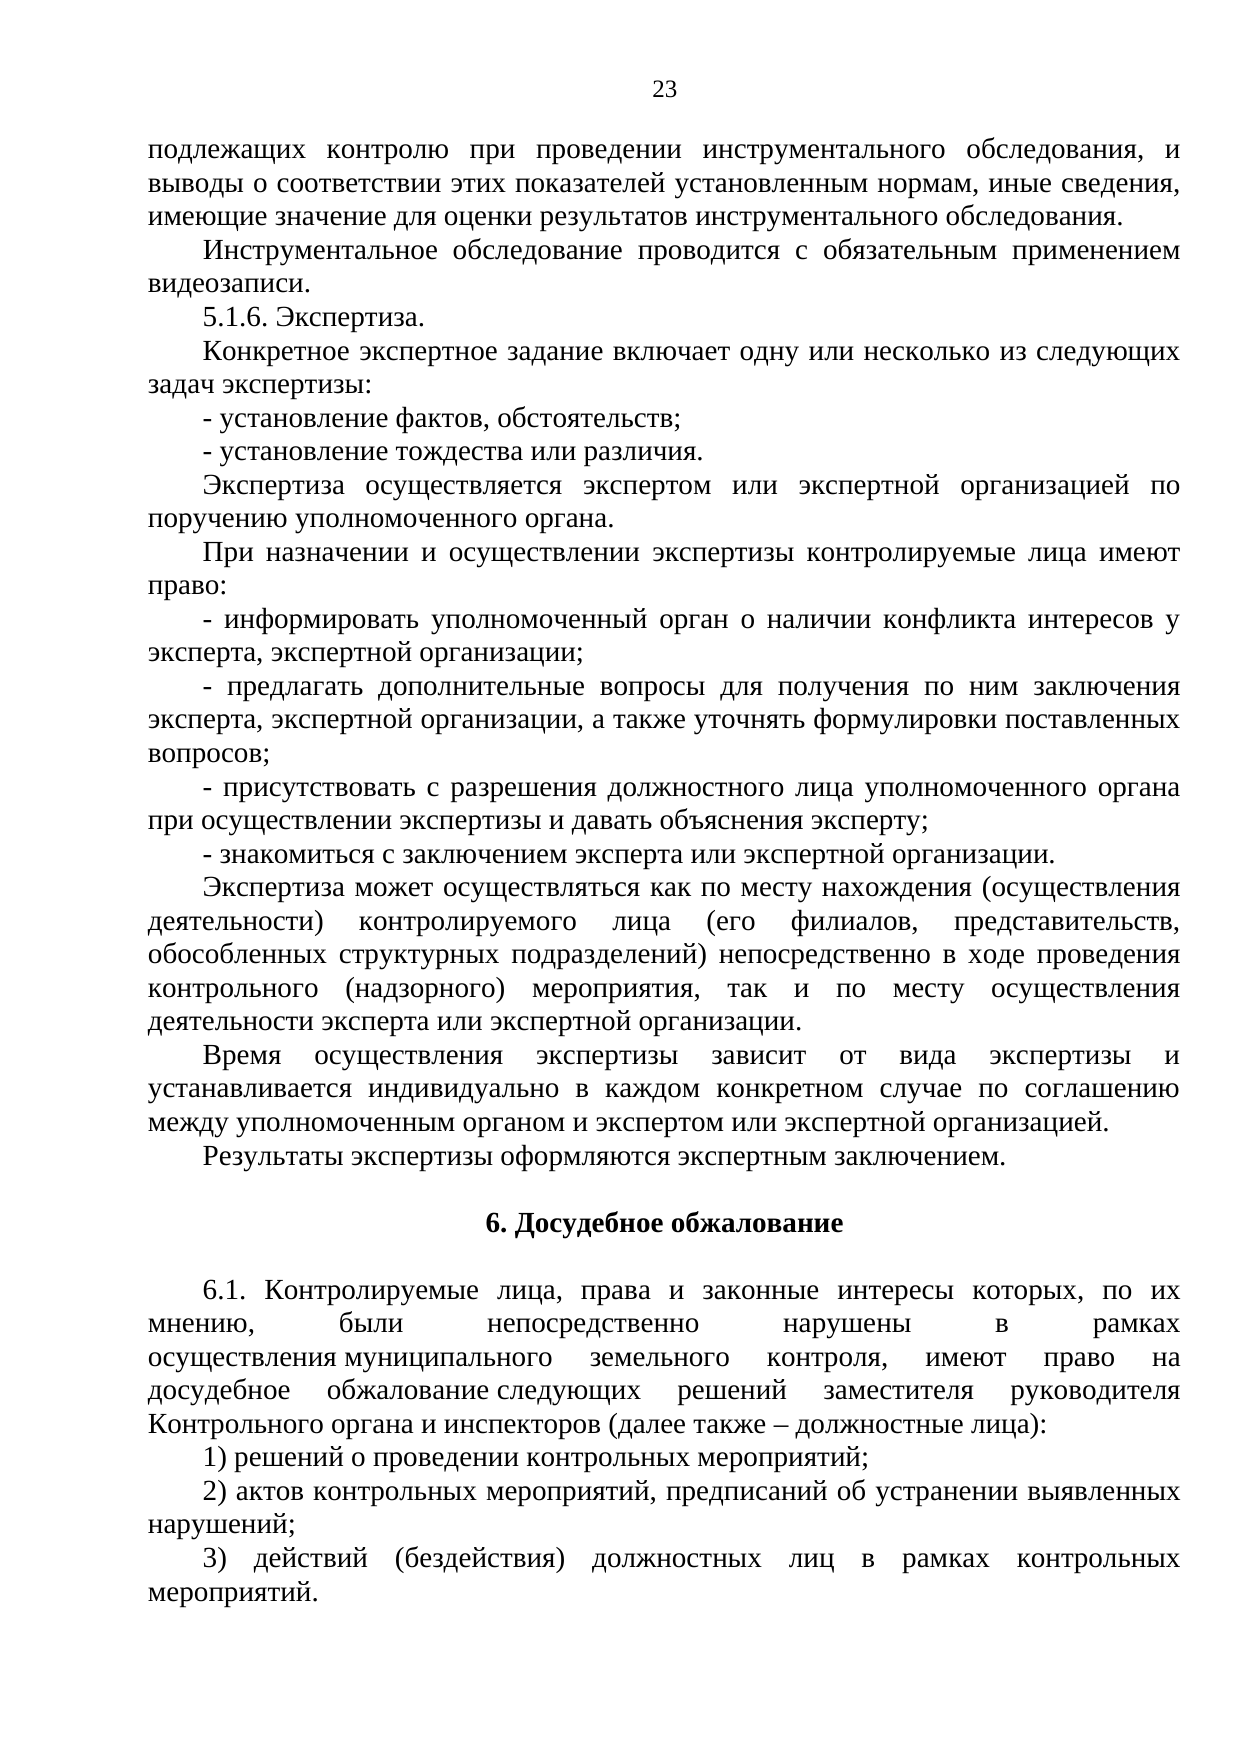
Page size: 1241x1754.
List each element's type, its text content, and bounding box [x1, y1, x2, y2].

text - знакомиться с заключением эксперта или экспертной организации. [148, 836, 1181, 869]
text 6.1. Контролируемые лица, права и законные интересы которых, по их мнению, были непосредственно нарушены в рамках осуществления муниципального земельного контроля, имеют право на досудебное обжалование следующих решений заместителя руководителя Контрольного органа и инспекторов (далее также – должностные лица): [148, 1272, 1181, 1439]
text 1) решений о проведении контрольных мероприятий; [148, 1439, 1181, 1473]
text Конкретное экспертное задание включает одну или несколько из следующих задач экспертизы: [148, 333, 1181, 400]
text Экспертиза может осуществляться как по месту нахождения (осуществления деятельности) контролируемого лица (его филиалов, представительств, обособленных структурных подразделений) непосредственно в ходе проведения контрольного (надзорного) мероприятия, так и по месту осуществления деятельности эксперта или экспертной организации. [148, 869, 1181, 1037]
text 6. Досудебное обжалование [148, 1205, 1181, 1238]
text Время осуществления экспертизы зависит от вида экспертизы и устанавливается индивидуально в каждом конкретном случае по соглашению между уполномоченным органом и экспертом или экспертной организацией. [148, 1037, 1181, 1138]
text Инструментальное обследование проводится с обязательным применением видеозаписи. [148, 232, 1181, 299]
text - установление фактов, обстоятельств; [148, 400, 1181, 433]
text 2) актов контрольных мероприятий, предписаний об устранении выявленных нарушений; [148, 1473, 1181, 1540]
text - информировать уполномоченный орган о наличии конфликта интересов у эксперта, экспертной организации; [148, 601, 1181, 668]
text Экспертиза осуществляется экспертом или экспертной организацией по поручению уполномоченного органа. [148, 467, 1181, 534]
text - присутствовать с разрешения должностного лица уполномоченного органа при осуществлении экспертизы и давать объяснения эксперту; [148, 769, 1181, 836]
text - предлагать дополнительные вопросы для получения по ним заключения эксперта, экспертной организации, а также уточнять формулировки поставленных вопросов; [148, 668, 1181, 769]
text 3) действий (бездействия) должностных лиц в рамках контрольных мероприятий. [148, 1540, 1181, 1607]
text При назначении и осуществлении экспертизы контролируемые лица имеют право: [148, 534, 1181, 601]
text 5.1.6. Экспертиза. [148, 299, 1181, 333]
text Результаты экспертизы оформляются экспертным заключением. [148, 1138, 1181, 1171]
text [148, 131, 1181, 232]
text - установление тождества или различия. [148, 433, 1181, 467]
